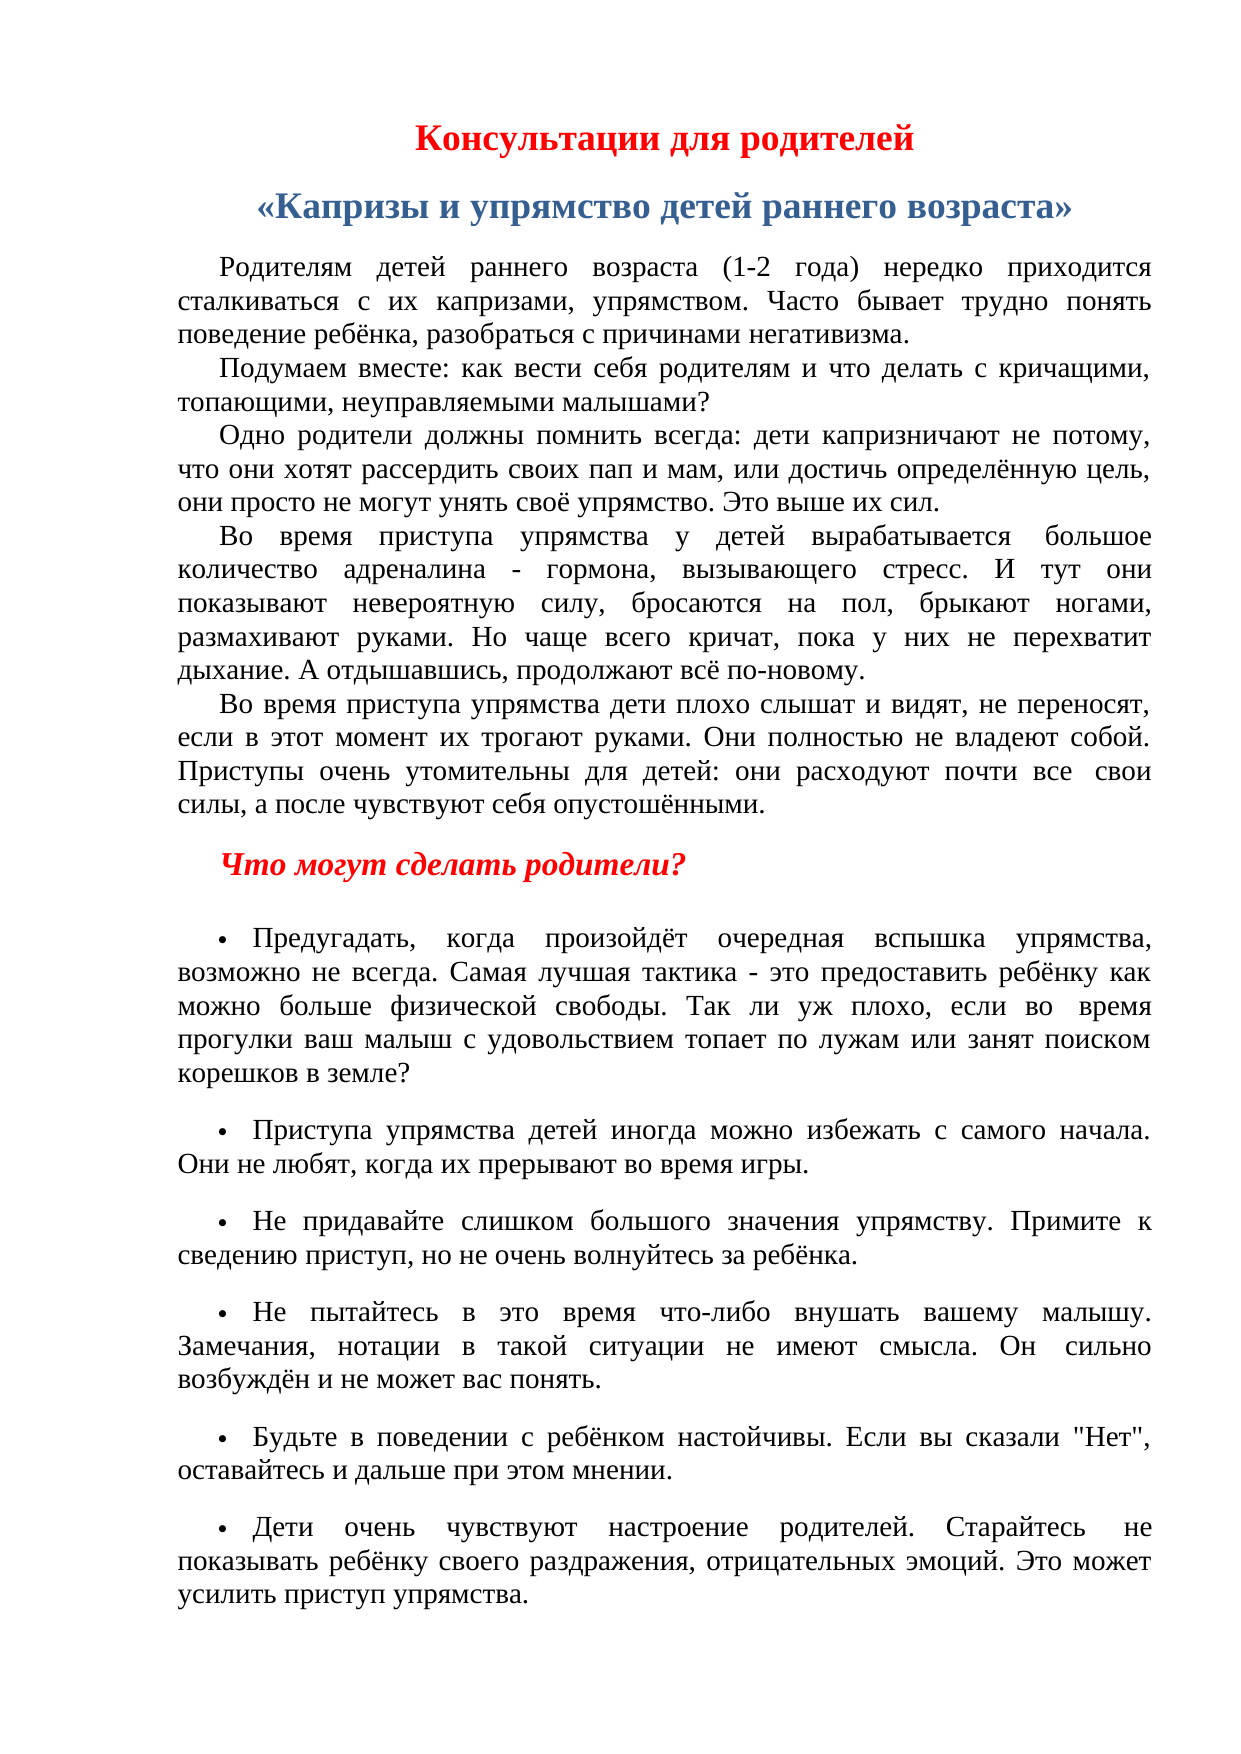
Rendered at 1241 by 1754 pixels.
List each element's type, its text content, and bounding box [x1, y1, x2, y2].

list Не пытайтесь в это время что-либо внушать вашему малышу. Замечания, нотации в такой ситуации не имеют смысла. Он сильно возбуждён и не может вас понять. [177, 1294, 1152, 1395]
list Приступа упрямства детей иногда можно избежать с самого начала. Они не любят, когда их прерывают во время игры. [177, 1112, 1151, 1179]
text Во время приступа упрямства дети плохо слышат и видят, не переносят, если в этот момент их трогают руками. Они полностью не владеют собой. Приступы очень утомительны для детей: они расходуют почти все свои силы, а после чувствуют себя опустошёнными. [177, 686, 1152, 820]
list Предугадать, когда произойдёт очередная вспышка упрямства, возможно не всегда. Самая лучшая тактика - это предоставить ребёнку как можно больше физической свободы. Так ли уж плохо, если во время прогулки ваш малыш с удовольствием топает по лужам или занят поиском корешков в земле? [177, 921, 1152, 1088]
title «Капризы и упрямство детей раннего возраста» [255, 183, 1073, 226]
list Будьте в поведении с ребёнком настойчивы. Если вы сказали "Нет", оставайтесь и дальше при этом мнении. [177, 1419, 1151, 1486]
list Дети очень чувствуют настроение родителей. Старайтесь не показывать ребёнку своего раздражения, отрицательных эмоций. Это может усилить приступ упрямства. [177, 1509, 1152, 1610]
text Родителям детей раннего возраста (1-2 года) нередко приходится сталкиваться с их капризами, упрямством. Часто бывает трудно понять поведение ребёнка, разобраться с причинами негативизма. [177, 249, 1152, 350]
text Одно родители должны помнить всегда: дети капризничают не потому, что они хотят рассердить своих пап и мам, или достичь определённую цель, они просто не могут унять своё упрямство. Это выше их сил. [177, 417, 1152, 518]
text Во время приступа упрямства у детей вырабатывается большое количество адреналина - гормона, вызывающего стресс. И тут они показывают невероятную силу, бросаются на пол, брыкают ногами, размахивают руками. Но чаще всего кричат, пока у них не перехватит дыхание. А отдышавшись, продолжают всё по-новому. [177, 518, 1152, 686]
subtitle Что могут сделать родители? [219, 844, 1163, 883]
list Не придавайте слишком большого значения упрямству. Примите к сведению приступ, но не очень волнуйтесь за ребёнка. [177, 1203, 1152, 1270]
text Подумаем вместе: как вести себя родителям и что делать с кричащими, топающими, неуправляемыми малышами? [177, 350, 1152, 417]
title Консультации для родителей [413, 116, 916, 159]
